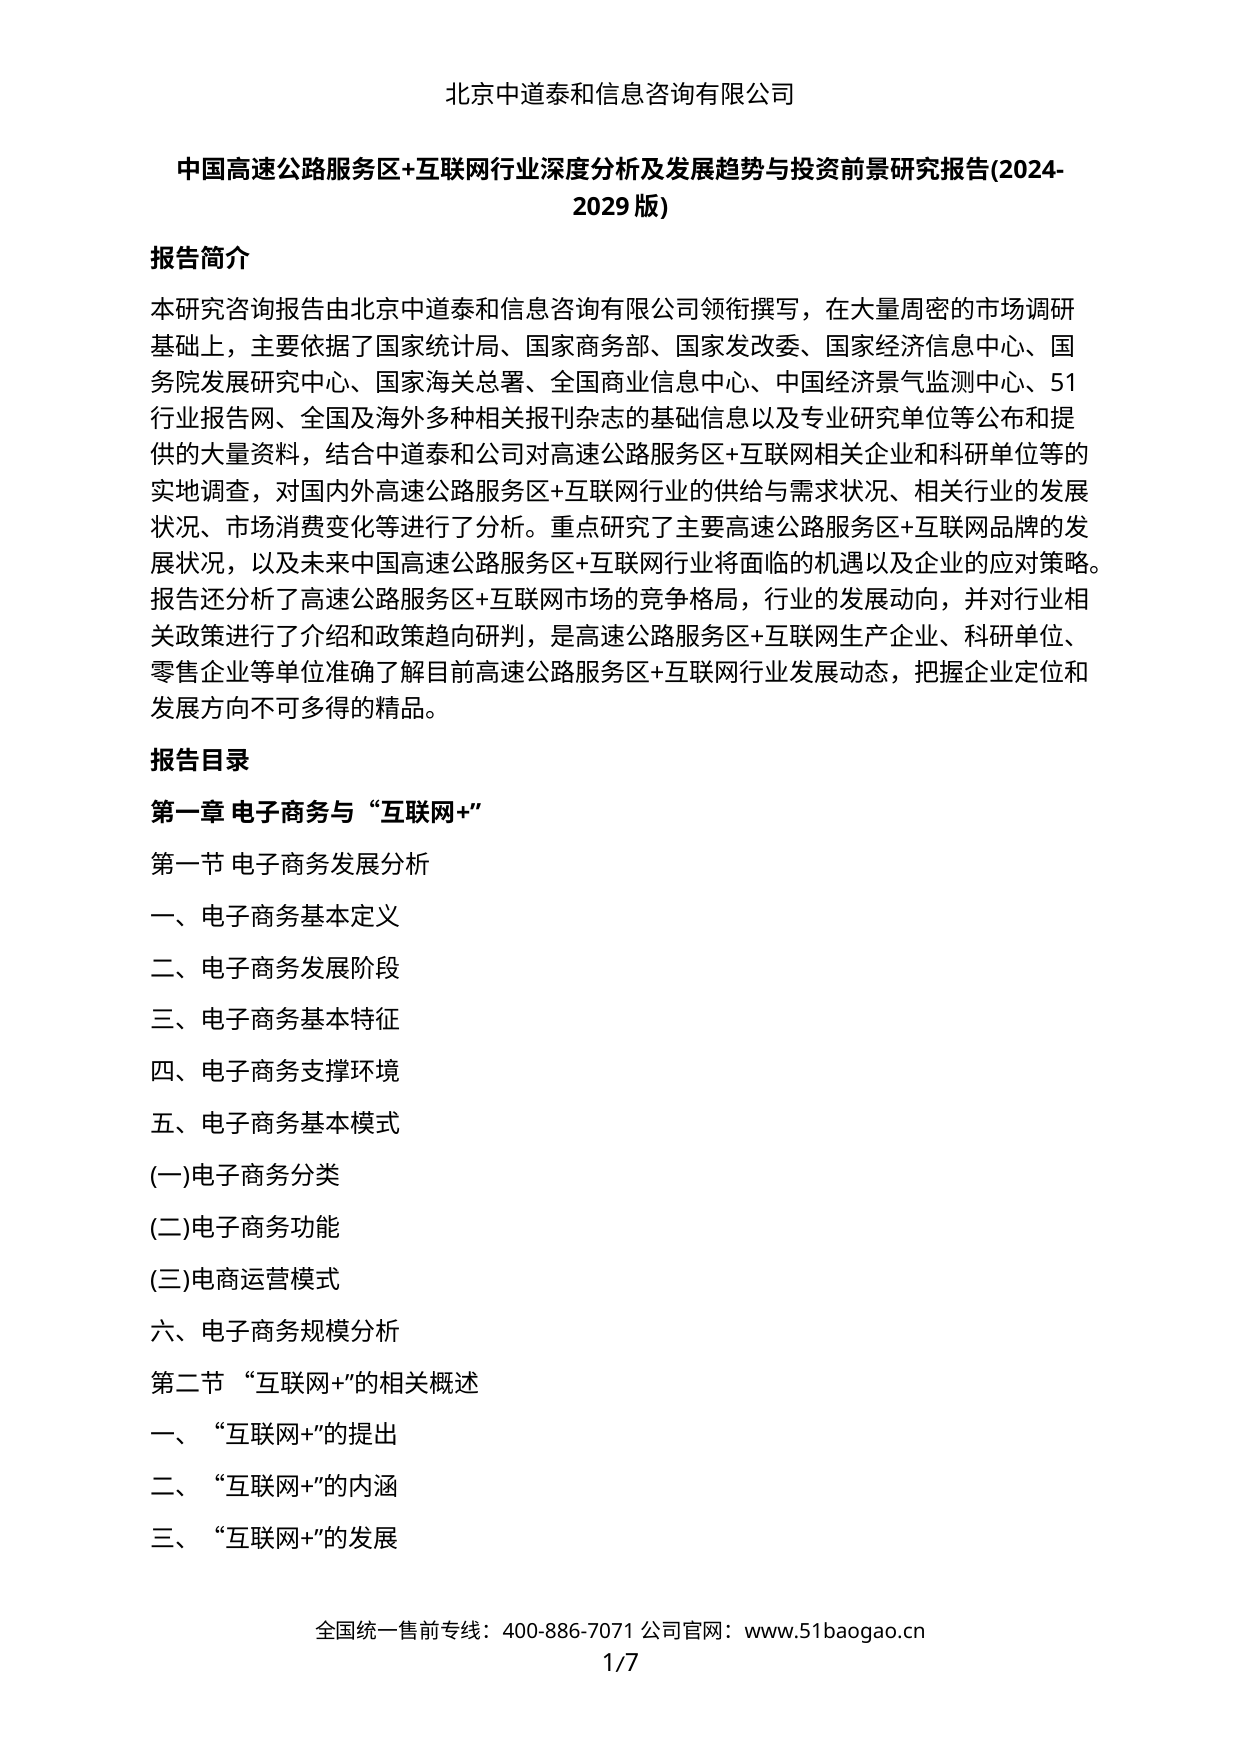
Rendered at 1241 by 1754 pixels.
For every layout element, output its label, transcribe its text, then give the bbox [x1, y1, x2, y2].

text 五、电子商务基本模式 [150, 1104, 1090, 1140]
text 本研究咨询报告由北京中道泰和信息咨询有限公司领衔撰写，在大量周密的市场调研基础上，主要依据了国家统计局、国家商务部、国家发改委、国家经济信息中心、国务院发展研究中心、国家海关总署、全国商业信息中心、中国经济景气监测中心、51行业报告网、全国及海外多种相关报刊杂志的基础信息以及专业研究单位等公布和提供的大量资料，结合中道泰和公司对高速公路服务区+互联网相关企业和科研单位等的实地调查，对国内外高速公路服务区+互联网行业的供给与需求状况、相关行业的发展状况、市场消费变化等进行了分析。重点研究了主要高速公路服务区+互联网品牌的发展状况，以及未来中国高速公路服务区+互联网行业将面临的机遇以及企业的应对策略。报告还分析了高速公路服务区+互联网市场的竞争格局，行业的发展动向，并对行业相关政策进行了介绍和政策趋向研判，是高速公路服务区+互联网生产企业、科研单位、零售企业等单位准确了解目前高速公路服务区+互联网行业发展动态，把握企业定位和发展方向不可多得的精品。 [150, 290, 1090, 725]
text 三、电子商务基本特征 [150, 1000, 1090, 1036]
text 报告简介 [150, 238, 1090, 274]
text 二、电子商务发展阶段 [150, 948, 1090, 984]
text 一、电子商务基本定义 [150, 896, 1090, 932]
text 第一章 电子商务与“互联网+” [150, 792, 1090, 829]
text 四、电子商务支撑环境 [150, 1052, 1090, 1088]
text (一)电子商务分类 [150, 1156, 1090, 1192]
text (二)电子商务功能 [150, 1207, 1090, 1244]
text 六、电子商务规模分析 [150, 1311, 1090, 1347]
text 二、“互联网+”的内涵 [150, 1467, 1090, 1503]
text 报告目录 [150, 741, 1090, 777]
text 一、“互联网+”的提出 [150, 1415, 1090, 1451]
text (三)电商运营模式 [150, 1259, 1090, 1296]
text 中国高速公路服务区+互联网行业深度分析及发展趋势与投资前景研究报告(2024-2029版) [150, 150, 1090, 222]
text 三、“互联网+”的发展 [150, 1519, 1090, 1555]
text 第二节 “互联网+”的相关概述 [150, 1363, 1090, 1399]
text 第一节 电子商务发展分析 [150, 844, 1090, 881]
